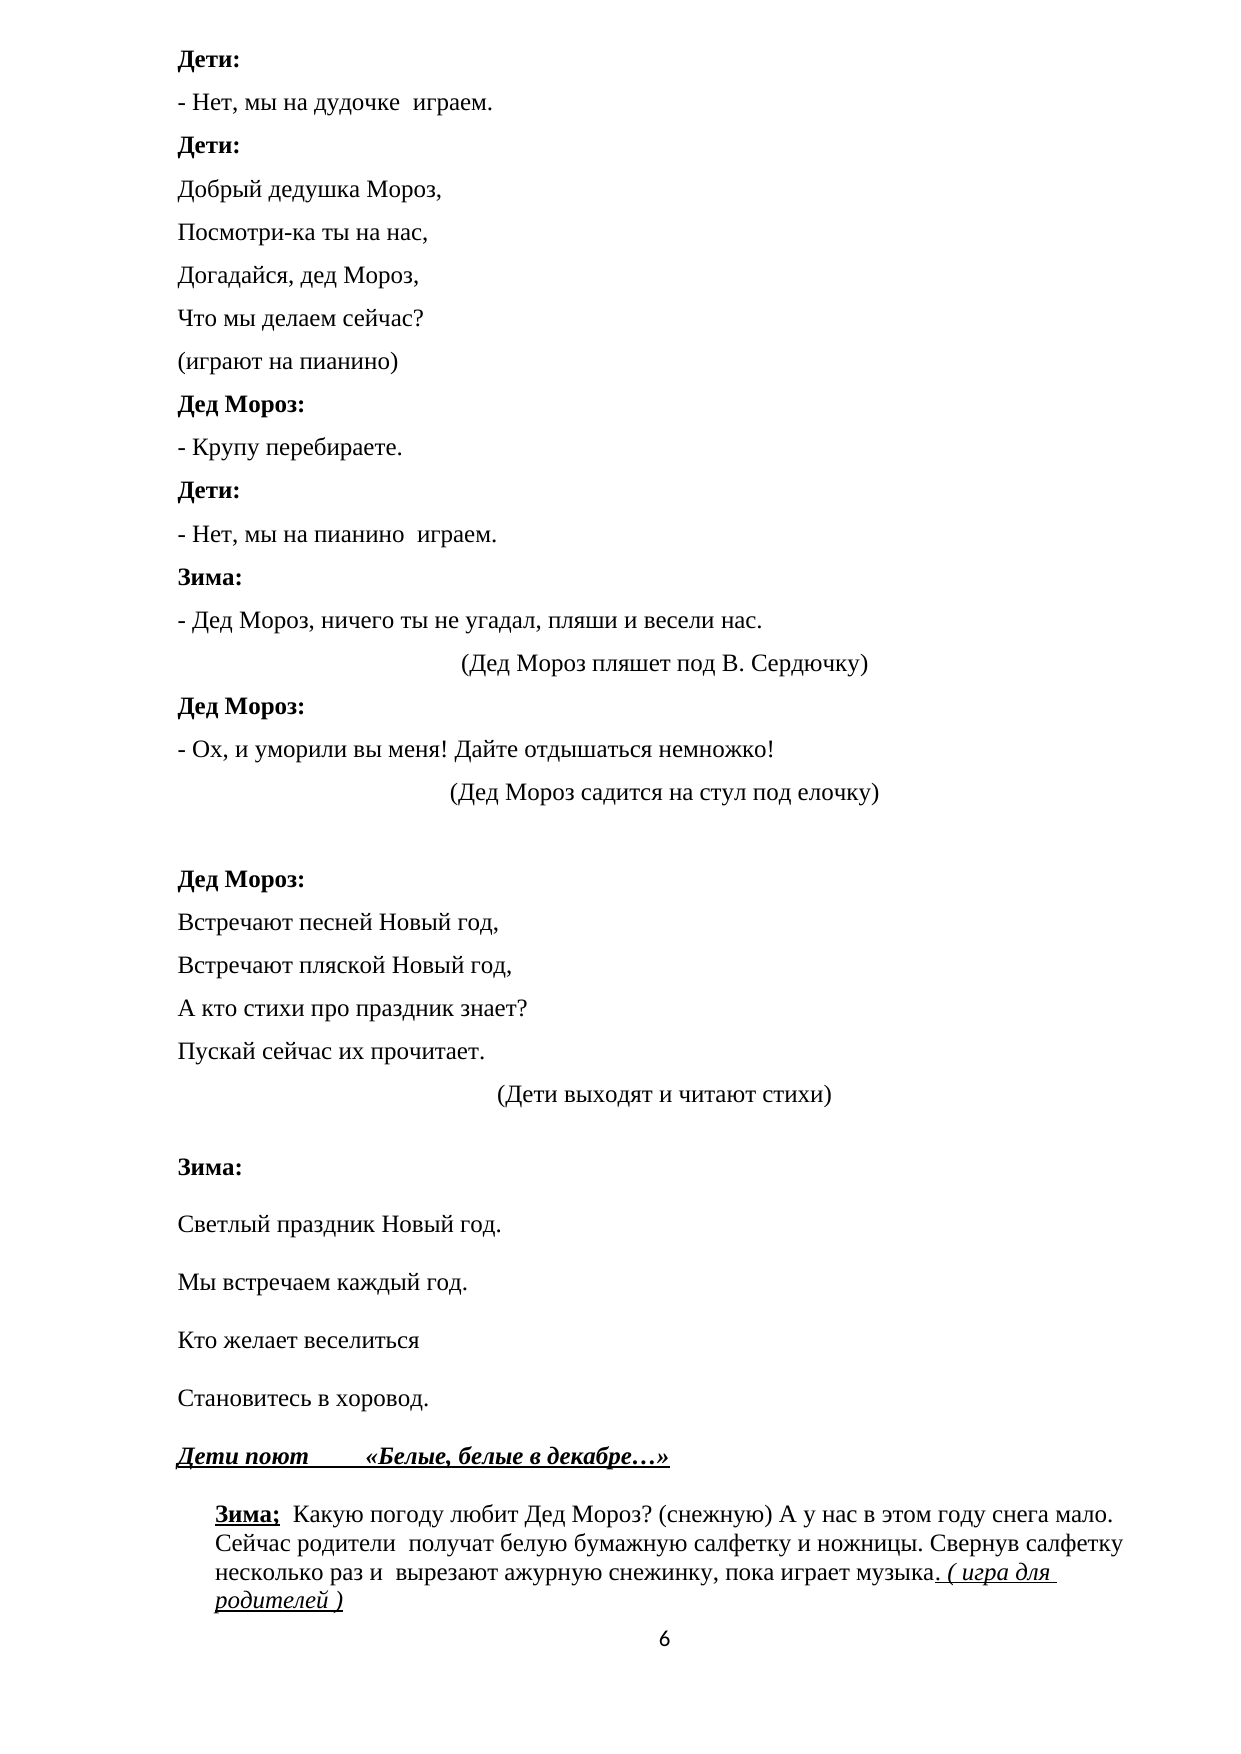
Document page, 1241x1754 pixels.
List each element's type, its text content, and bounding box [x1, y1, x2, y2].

text (Дед Мороз пляшет под В. Сердючку) [177, 648, 1152, 677]
text Пускай сейчас их прочитает. [177, 1036, 1152, 1065]
text Зима; Какую погоду любит Дед Мороз? (снежную) А у нас в этом году снега мало. Сейчас родители получат белую бумажную салфетку и ножницы. Свернув салфетку несколько раз и вырезают ажурную снежинку, пока играет музыка. ( игра для родителей ) [215, 1499, 1152, 1614]
text - Дед Мороз, ничего ты не угадал, пляши и весели нас. [177, 605, 1152, 634]
text Дед Мороз: [177, 389, 1152, 418]
text Встречают пляской Новый год, [177, 950, 1152, 979]
text Мы встречаем каждый год. [177, 1267, 1152, 1296]
text (Дети выходят и читают стихи) [177, 1079, 1152, 1108]
text - Нет, мы на дудочке играем. [177, 87, 1152, 116]
text Становитесь в хоровод. [177, 1383, 1152, 1412]
text (играют на пианино) [177, 346, 1152, 375]
text Дети: [177, 131, 1152, 159]
text - Крупу перебираете. [177, 432, 1152, 461]
text Зима: [177, 562, 1152, 591]
text Кто желает веселиться [177, 1325, 1152, 1354]
text Дети: [177, 44, 1152, 73]
text (Дед Мороз садится на стул под елочку) [177, 777, 1152, 806]
text Дети поют «Белые, белые в декабре…» [177, 1441, 1152, 1470]
text - Нет, мы на пианино играем. [177, 519, 1152, 547]
text Посмотри-ка ты на нас, [177, 217, 1152, 246]
text Дети: [177, 476, 1152, 504]
text Светлый праздник Новый год. [177, 1209, 1152, 1238]
text Что мы делаем сейчас? [177, 303, 1152, 332]
text Зима: [177, 1152, 1152, 1180]
text Догадайся, дед Мороз, [177, 260, 1152, 289]
text - Ох, и уморили вы меня! Дайте отдышаться немножко! [177, 734, 1152, 763]
text Дед Мороз: [177, 864, 1152, 892]
text А кто стихи про праздник знает? [177, 993, 1152, 1022]
text Добрый дедушка Мороз, [177, 174, 1152, 202]
text Дед Мороз: [177, 691, 1152, 720]
text Встречают песней Новый год, [177, 907, 1152, 936]
